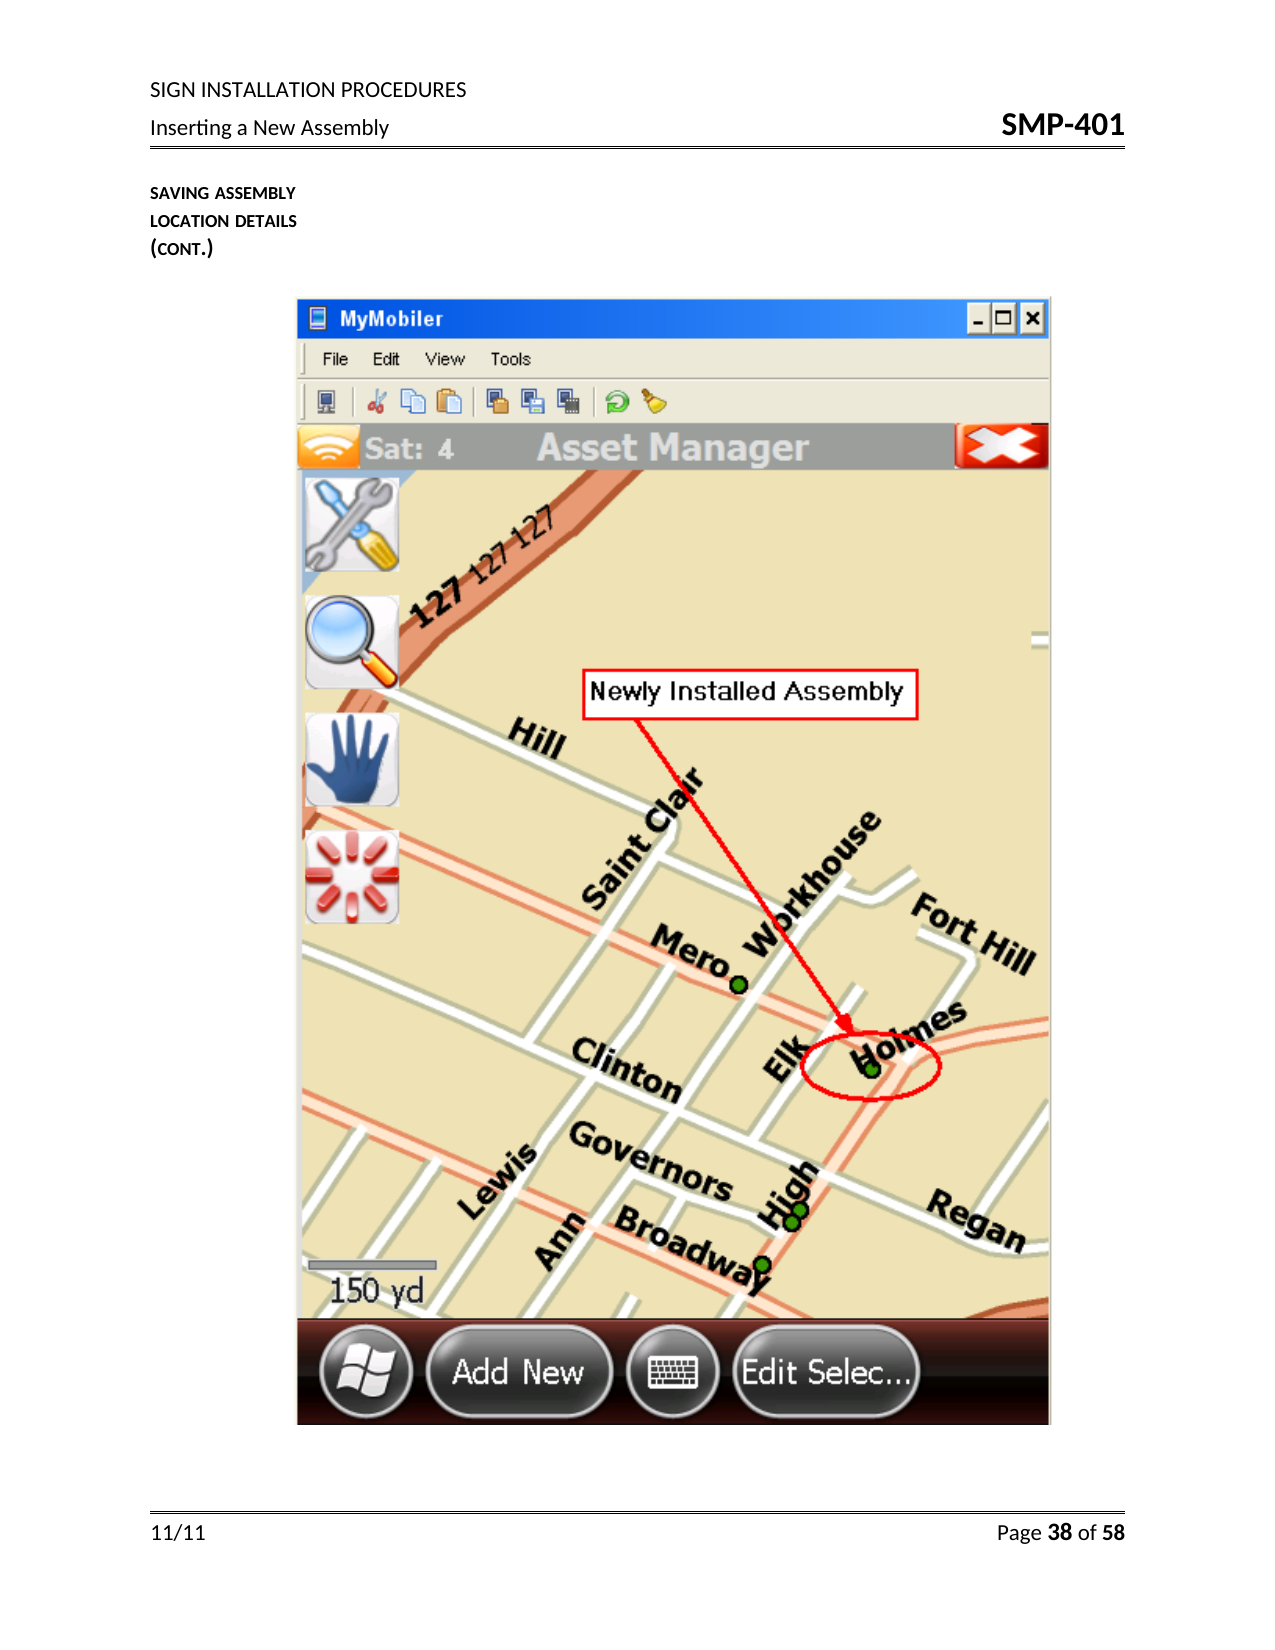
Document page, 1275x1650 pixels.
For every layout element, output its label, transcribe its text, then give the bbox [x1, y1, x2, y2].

picture [293, 296, 1052, 1425]
text (cont.) [150, 233, 1125, 261]
text saving assembly [150, 177, 1125, 205]
text location details [150, 205, 1125, 233]
